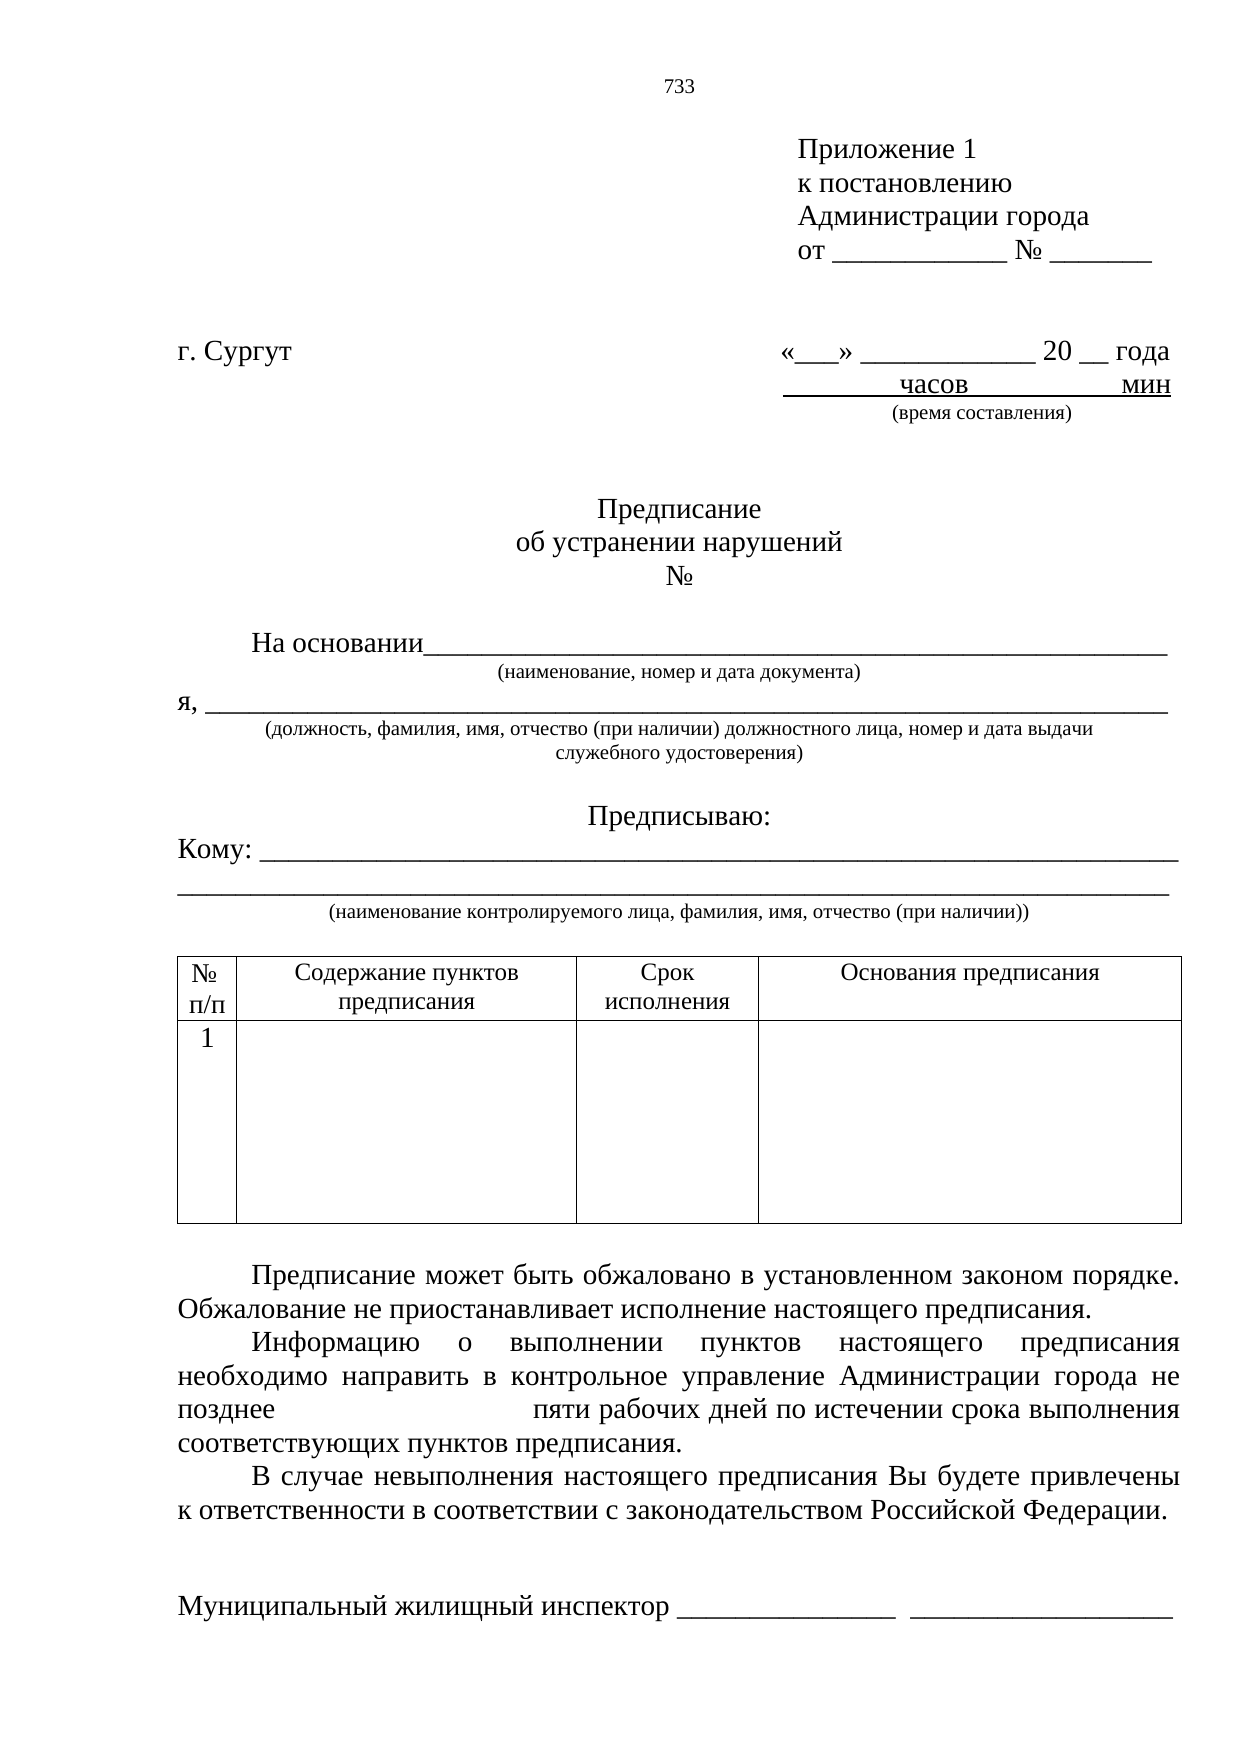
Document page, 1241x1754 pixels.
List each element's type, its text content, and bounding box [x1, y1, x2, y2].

text от ____________ № _______ [177, 232, 1181, 266]
text Приложение 1 [177, 131, 1181, 165]
text часов мин [783, 366, 1181, 400]
text (время составления) [783, 400, 1181, 424]
text В случае невыполнения настоящего предписания Вы будете привлечены к ответственности в соответствии с законодательством Российской Федерации. [177, 1458, 1181, 1526]
table_header Срок исполнения [577, 957, 758, 1019]
table_header Основания предписания [759, 957, 1181, 1019]
text Муниципальный жилищный инспектор _______________ __________________ [177, 1588, 1181, 1621]
text № [177, 558, 1181, 592]
table_header № п/п [178, 957, 236, 1019]
text об устранении нарушений [177, 524, 1181, 558]
table_cell [759, 1021, 1181, 1223]
text Информацию о выполнении пунктов настоящего предписания необходимо направить в контрольное управление Администрации города не позднее пяти рабочих дней по истечении срока выполнения соответствующих пунктов предписания. [177, 1324, 1181, 1458]
text На основании___________________________________________________ [177, 625, 1181, 659]
text я, __________________________________________________________________ [177, 683, 1181, 716]
text Администрации города [177, 198, 1181, 232]
table_cell [577, 1021, 758, 1223]
text Предписание [177, 491, 1181, 524]
text (наименование, номер и дата документа) [177, 659, 1181, 683]
text Предписываю: [177, 798, 1181, 831]
text (должность, фамилия, имя, отчество (при наличии) должностного лица, номер и дата выдачи [177, 716, 1181, 740]
text Кому: _______________________________________________________________ [177, 831, 1181, 865]
text служебного удостоверения) [177, 740, 1181, 764]
text к постановлению [177, 165, 1181, 198]
text Предписание может быть обжаловано в установленном законом порядке. Обжалование не приостанавливает исполнение настоящего предписания. [177, 1257, 1181, 1324]
text (наименование контролируемого лица, фамилия, имя, отчество (при наличии)) [177, 898, 1181, 923]
text ____________________________________________________________________ [177, 865, 1181, 898]
table_header Содержание пунктов предписания [237, 957, 576, 1019]
table_cell 1 [178, 1021, 236, 1223]
table_cell [237, 1021, 576, 1223]
text г. Сургут «___» ____________ 20 __ года [177, 333, 1181, 366]
